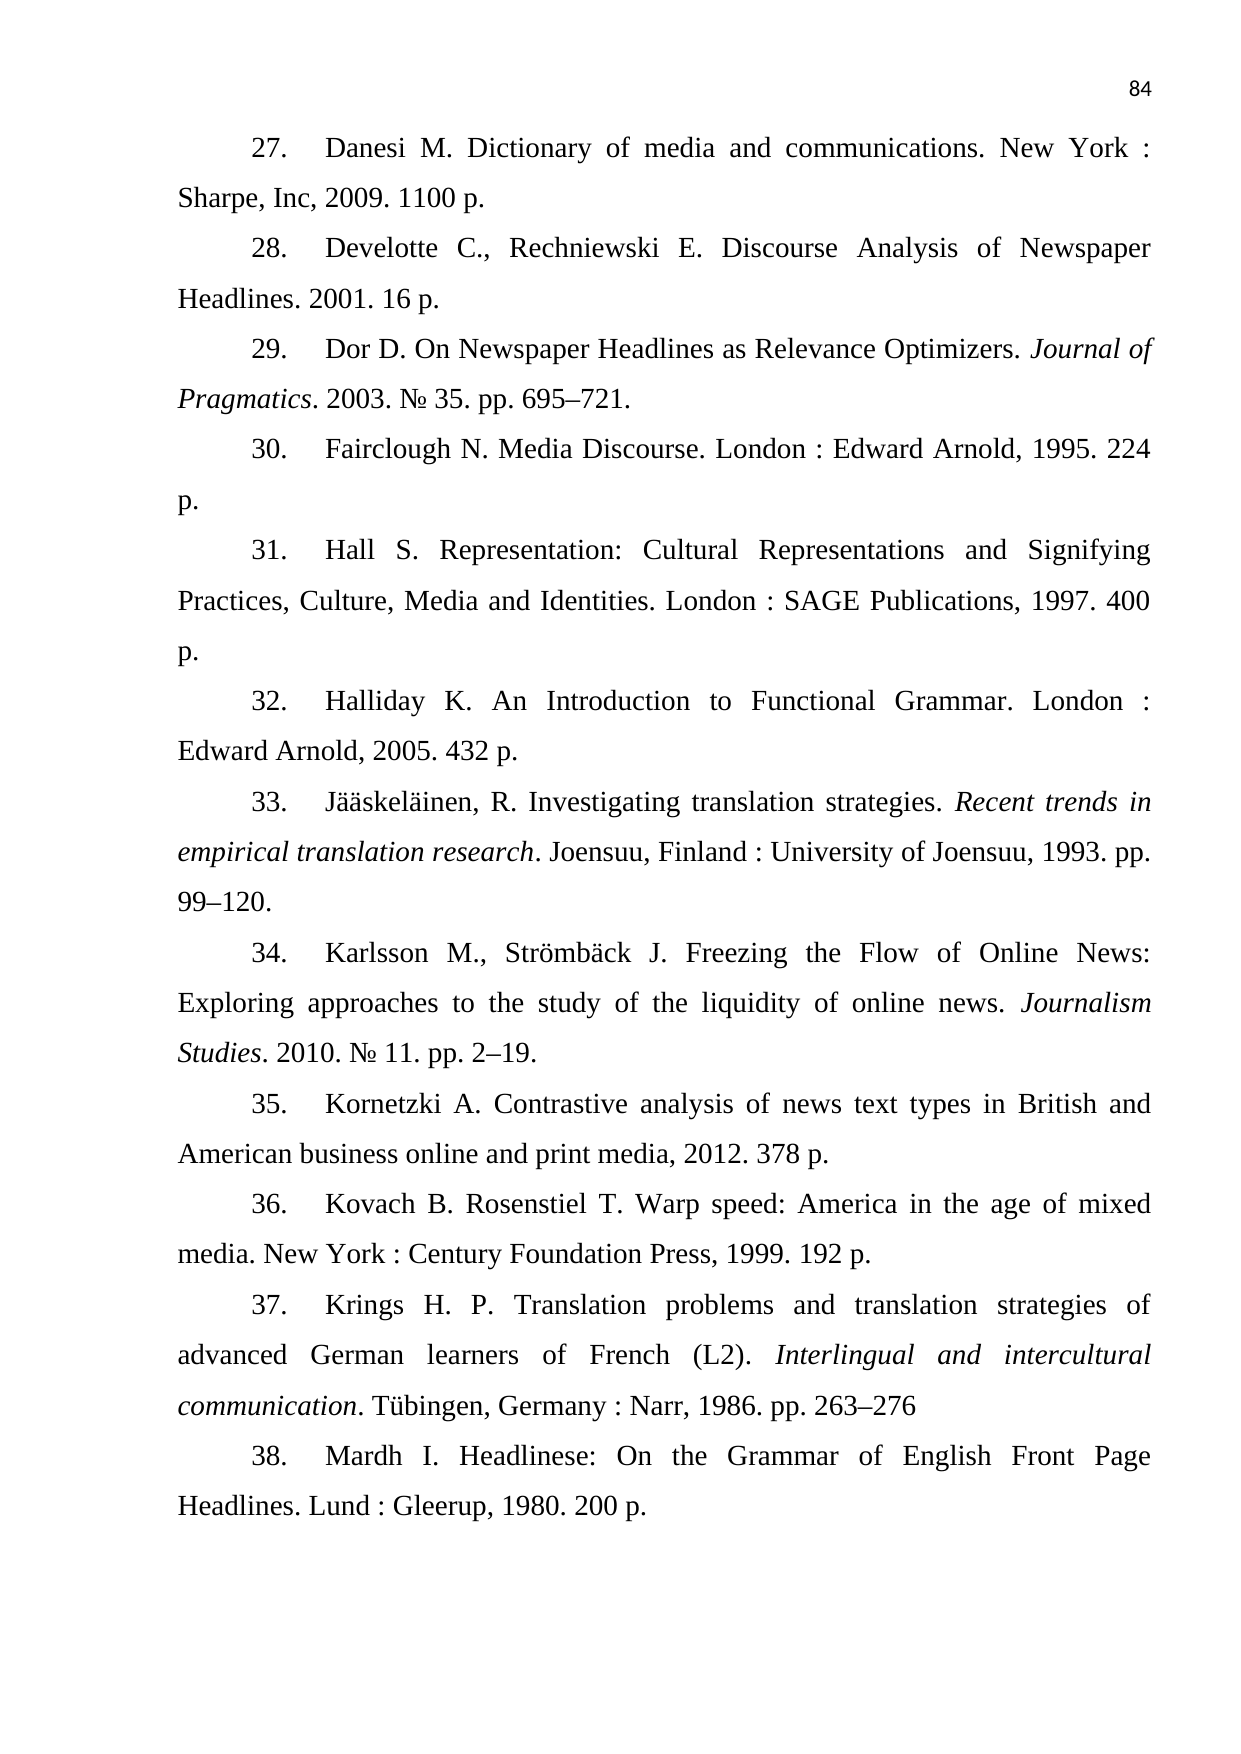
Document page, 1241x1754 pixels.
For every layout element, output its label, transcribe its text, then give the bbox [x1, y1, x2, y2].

list Develotte C., Rechniewski E. Discourse Analysis of Newspaper Headlines. 2001. 16 p. [177, 230, 1152, 314]
list Karlsson M., Strömbäck J. Freezing the Flow of Online News: Exploring approaches to the study of the liquidity of online news. Journalism Studies. 2010. № 11. pp. 2–19. [177, 935, 1152, 1069]
list Jääskeläinen, R. Investigating translation strategies. Recent trends in empirical translation research. Joensuu, Finland : University of Joensuu, 1993. pp. 99–120. [177, 784, 1152, 918]
list Mardh I. Headlinese: On the Grammar of English Front Page Headlines. Lund : Gleerup, 1980. 200 p. [177, 1438, 1152, 1522]
list Hall S. Representation: Cultural Representations and Signifying Practices, Culture, Media and Identities. London : SAGE Publications, 1997. 400 p. [177, 532, 1152, 666]
list Halliday K. An Introduction to Functional Grammar. London : Edward Arnold, 2005. 432 p. [177, 683, 1152, 767]
list Dor D. On Newspaper Headlines as Relevance Optimizers. Journal of Pragmatics. 2003. № 35. pp. 695–721. [177, 331, 1152, 415]
list Fairclough N. Media Discourse. London : Edward Arnold, 1995. 224 p. [177, 432, 1152, 516]
list Danesi M. Dictionary of media and communications. New York : Sharpe, Inc, 2009. 1100 p. [177, 130, 1152, 214]
list Krings H. P. Translation problems and translation strategies of advanced German learners of French (L2). Interlingual and intercultural communication. Tübingen, Germany : Narr, 1986. pp. 263–276 [177, 1287, 1152, 1421]
list Kovach B. Rosenstiel T. Warp speed: America in the age of mixed media. New York : Century Foundation Press, 1999. 192 p. [177, 1186, 1152, 1270]
list Kornetzki A. Contrastive analysis of news text types in British and American business online and print media, 2012. 378 p. [177, 1086, 1152, 1169]
